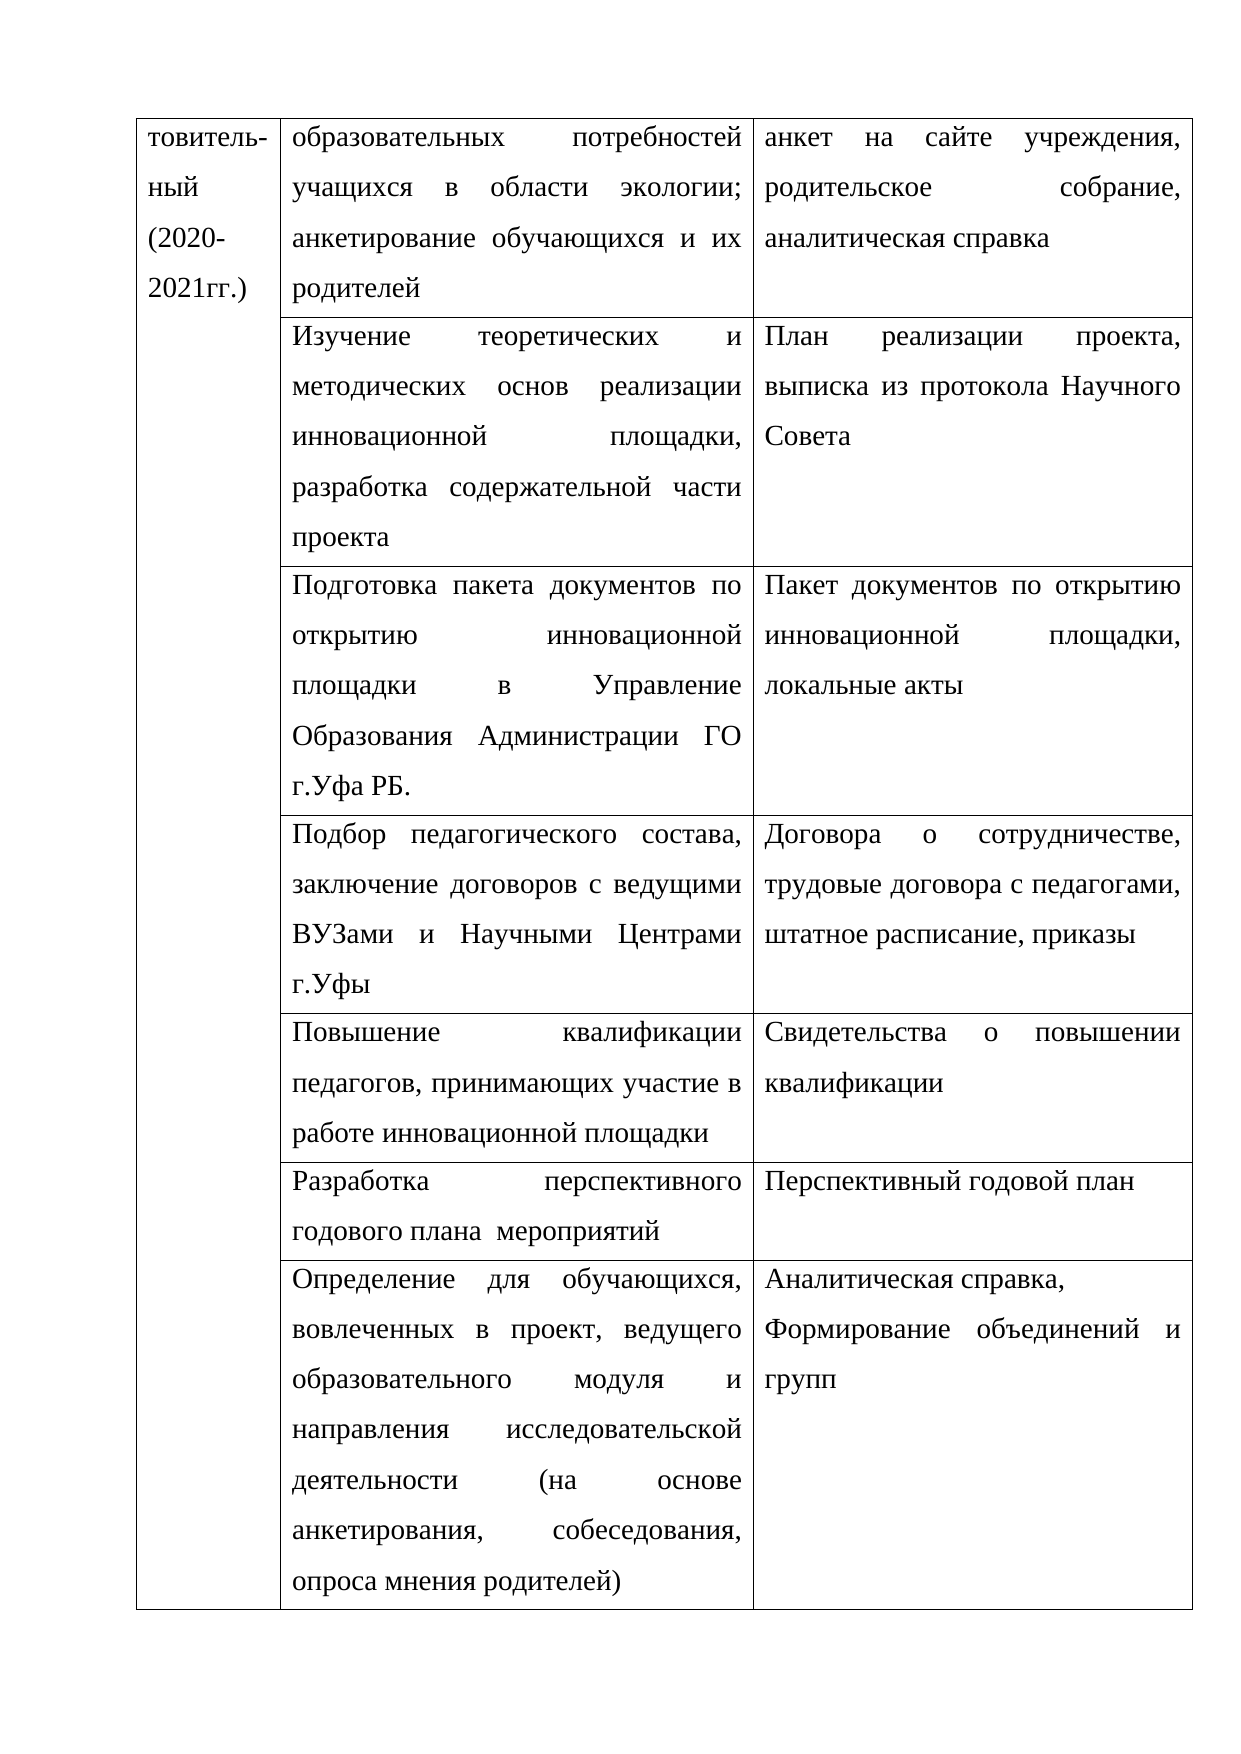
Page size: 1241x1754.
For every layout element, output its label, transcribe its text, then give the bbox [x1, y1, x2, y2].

table_cell Аналитическая справка, Формирование объединений и групп [754, 1261, 1192, 1609]
table_cell План реализации проекта, выписка из протокола Научного Совета [754, 318, 1192, 566]
table_cell Подбор педагогического состава, заключение договоров с ведущими ВУЗами и Научными Центрами г.Уфы [281, 816, 753, 1013]
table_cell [281, 119, 753, 317]
table_cell Повышение квалификации педагогов, принимающих участие в работе инновационной площадки [281, 1014, 753, 1162]
table_cell Разработка перспективного годового плана мероприятий [281, 1163, 753, 1260]
table_cell Свидетельства о повышении квалификации [754, 1014, 1192, 1162]
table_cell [137, 119, 280, 1609]
table_cell Изучение теоретических и методических основ реализации инновационной площадки, разработка содержательной части проекта [281, 318, 753, 566]
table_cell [754, 119, 1192, 317]
table_cell Перспективный годовой план [754, 1163, 1192, 1260]
table_cell Пакет документов по открытию инновационной площадки, локальные акты [754, 567, 1192, 815]
table_cell Подготовка пакета документов по открытию инновационной площадки в Управление Образования Администрации ГО г.Уфа РБ. [281, 567, 753, 815]
table_cell Определение для обучающихся, вовлеченных в проект, ведущего образовательного модуля и направления исследовательской деятельности (на основе анкетирования, собеседования, опроса мнения родителей) [281, 1261, 753, 1609]
table_cell Договора о сотрудничестве, трудовые договора с педагогами, штатное расписание, приказы [754, 816, 1192, 1013]
